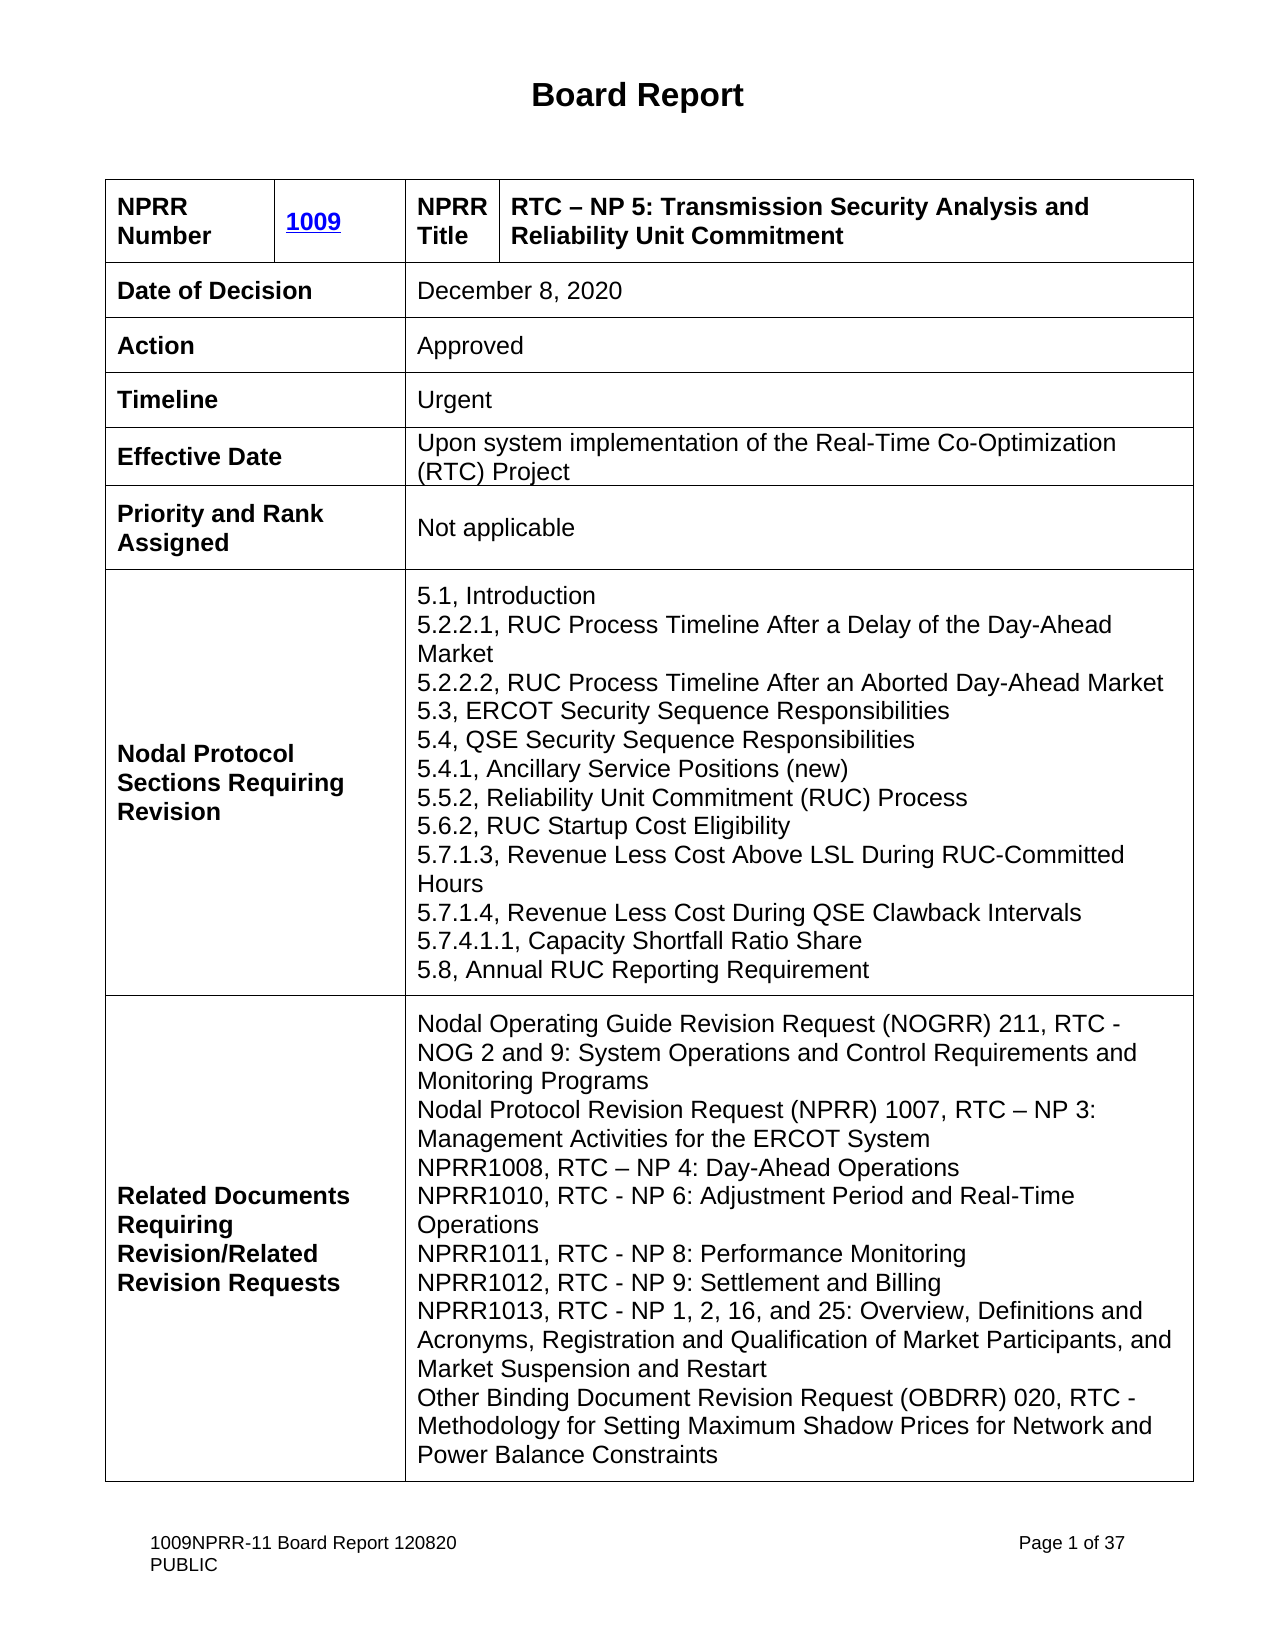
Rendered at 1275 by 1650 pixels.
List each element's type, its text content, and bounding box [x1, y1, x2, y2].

table_cell Priority and Rank Assigned [106, 486, 405, 569]
table_cell December 8, 2020 [406, 263, 1193, 317]
table_cell Nodal Operating Guide Revision Request (NOGRR) 211, RTC - NOG 2 and 9: System Operations and Control Requirements and Monitoring Programs Nodal Protocol Revision Request (NPRR) 1007, RTC – NP 3: Management Activities for the ERCOT System NPRR1008, RTC – NP 4: Day-Ahead Operations NPRR1010, RTC - NP 6: Adjustment Period and Real-Time Operations NPRR1011, RTC - NP 8: Performance Monitoring NPRR1012, RTC - NP 9: Settlement and Billing NPRR1013, RTC - NP 1, 2, 16, and 25: Overview, Definitions and Acronyms, Registration and Qualification of Market Participants, and Market Suspension and Restart Other Binding Document Revision Request (OBDRR) 020, RTC - Methodology for Setting Maximum Shadow Prices for Network and Power Balance Constraints [406, 996, 1193, 1481]
table_header NPRR Title [406, 180, 499, 262]
table_header RTC – NP 5: Transmission Security Analysis and Reliability Unit Commitment [500, 180, 1193, 262]
table_cell Approved [406, 318, 1193, 372]
table_header 1009 [275, 180, 405, 262]
table_cell Upon system implementation of the Real-Time Co-Optimization (RTC) Project [406, 428, 1193, 485]
table_cell Date of Decision [106, 263, 405, 317]
table_cell Effective Date [106, 428, 405, 485]
table_cell Timeline [106, 373, 405, 427]
table_cell Not applicable [406, 486, 1193, 569]
table_cell 5.1, Introduction 5.2.2.1, RUC Process Timeline After a Delay of the Day-Ahead Market 5.2.2.2, RUC Process Timeline After an Aborted Day-Ahead Market 5.3, ERCOT Security Sequence Responsibilities 5.4, QSE Security Sequence Responsibilities 5.4.1, Ancillary Service Positions (new) 5.5.2, Reliability Unit Commitment (RUC) Process 5.6.2, RUC Startup Cost Eligibility 5.7.1.3, Revenue Less Cost Above LSL During RUC-Committed Hours 5.7.1.4, Revenue Less Cost During QSE Clawback Intervals 5.7.4.1.1, Capacity Shortfall Ratio Share 5.8, Annual RUC Reporting Requirement [406, 570, 1193, 995]
table_cell Nodal Protocol Sections Requiring Revision [106, 570, 405, 995]
table_header NPRR Number [106, 180, 274, 262]
table_cell Urgent [406, 373, 1193, 427]
table_cell Related Documents Requiring Revision/Related Revision Requests [106, 996, 405, 1481]
table_cell Action [106, 318, 405, 372]
